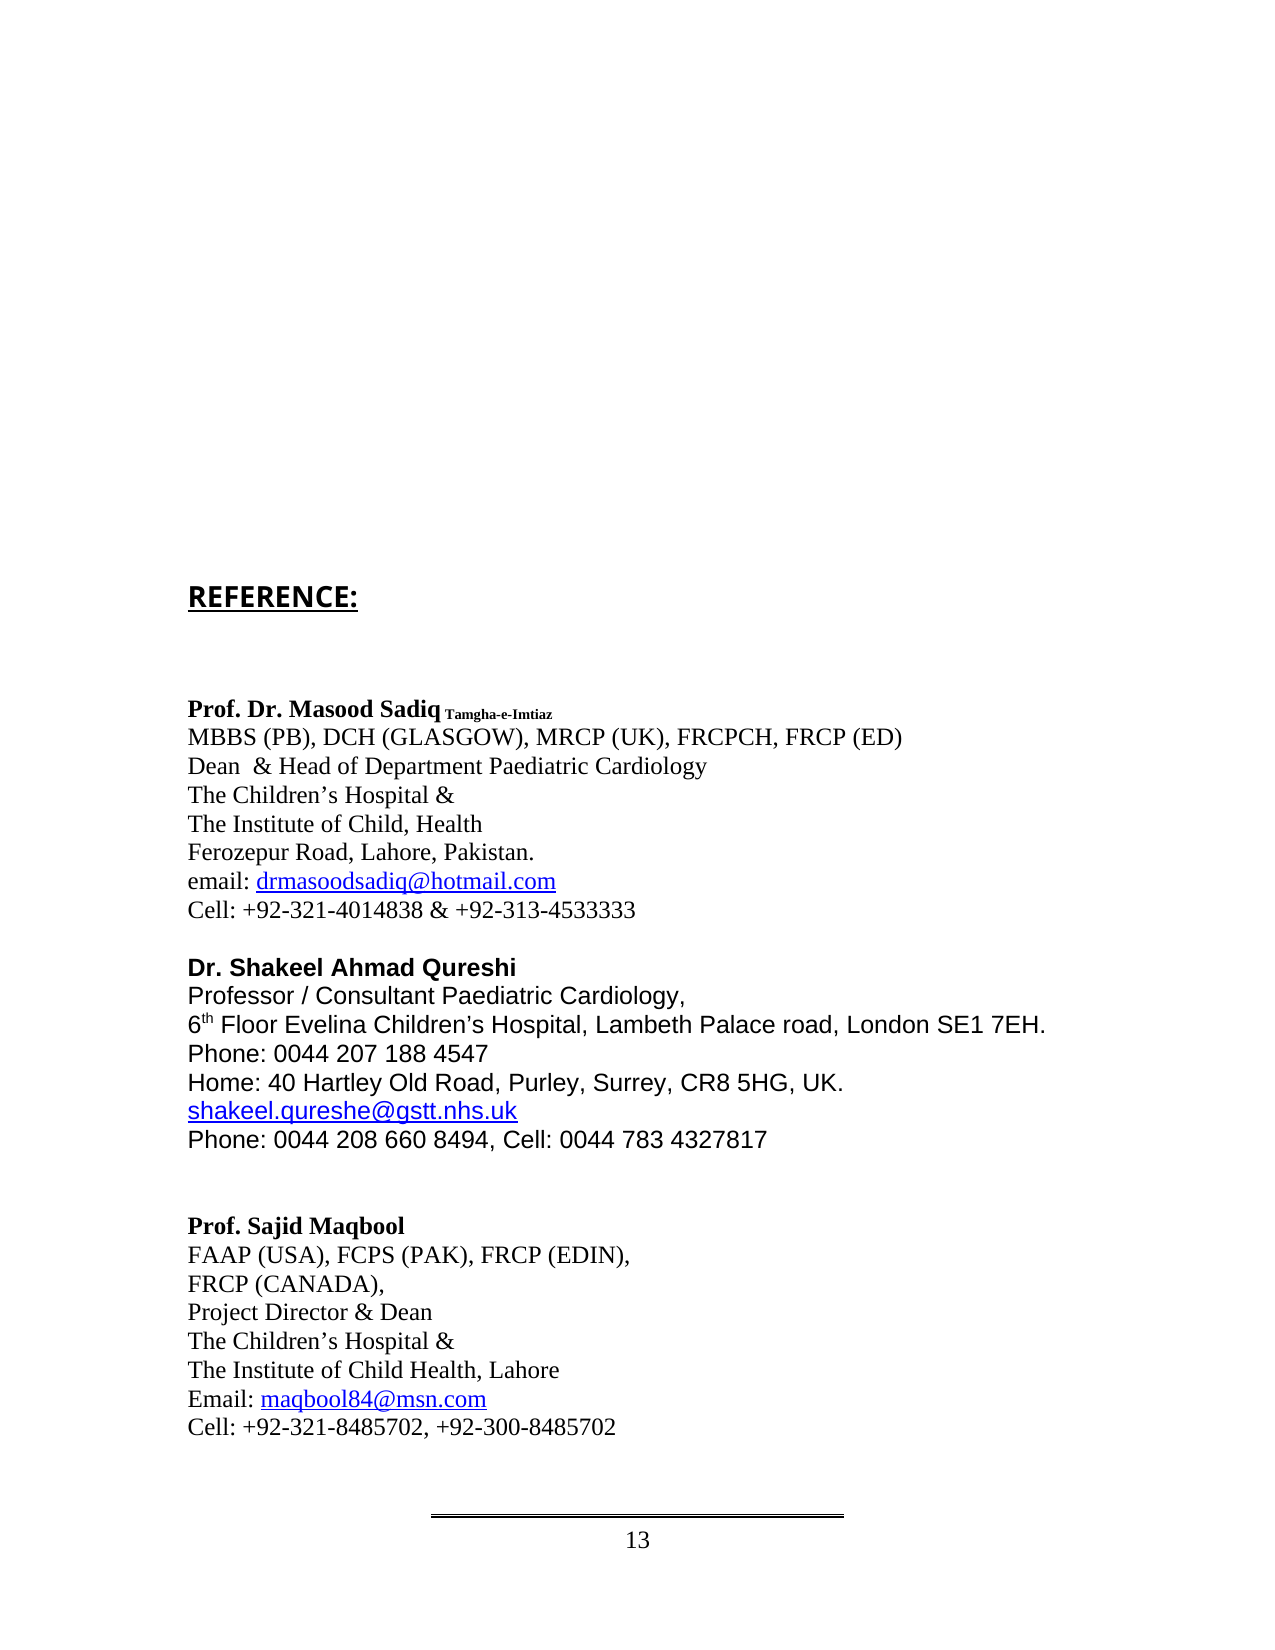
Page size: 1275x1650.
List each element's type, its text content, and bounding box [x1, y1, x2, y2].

text MBBS (PB), DCH (GLASGOW), MRCP (), FRCPCH, FRCP (ED) [187, 722, 1087, 751]
text Phone: 0044 208 660 8494, Cell: 0044 783 4327817 [187, 1125, 1087, 1154]
text REFERENCE: [187, 577, 1087, 616]
text . [187, 837, 1087, 866]
text FRCP (), [187, 1269, 1087, 1297]
text FAAP (), FCPS (PAK), FRCP (EDIN), [187, 1240, 1087, 1269]
text Cell: +92-321-8485702, +92-300-8485702 [187, 1412, 1087, 1441]
text Email: maqbool84@msn.com [187, 1384, 1087, 1412]
text Cell: +92-321-4014838 & +92-313-4533333 [187, 895, 1087, 924]
text Professor / Consultant Paediatric Cardiology, [187, 981, 1087, 1010]
text Prof. Sajid Maqbool [187, 1211, 1087, 1240]
text Prof. Dr. Masood Sadiq Tamgha-e-Imtiaz [187, 694, 1087, 722]
text The Children’s Hospital & [187, 780, 1087, 809]
text The Health, [187, 1355, 1087, 1384]
text Project Director & Dean [187, 1297, 1087, 1326]
text The Children’s Hospital & [187, 1326, 1087, 1355]
text Dr. Shakeel Ahmad Qureshi [187, 952, 1087, 981]
text The , Health [187, 809, 1087, 837]
text Dean & Head of Department Paediatric Cardiology [187, 751, 1087, 780]
text Home: 40 Hartley Old Road, Purley, Surrey, CR8 5HG, UK. [187, 1067, 1087, 1096]
text 6th Floor Evelina Children’s Hospital, Lambeth Palace road, London SE1 7EH. Phone: 0044 207 188 4547 [187, 1010, 1087, 1067]
text email: drmasoodsadiq@hotmail.com [187, 866, 1087, 895]
text shakeel.qureshe@gstt.nhs.uk [187, 1096, 1087, 1125]
